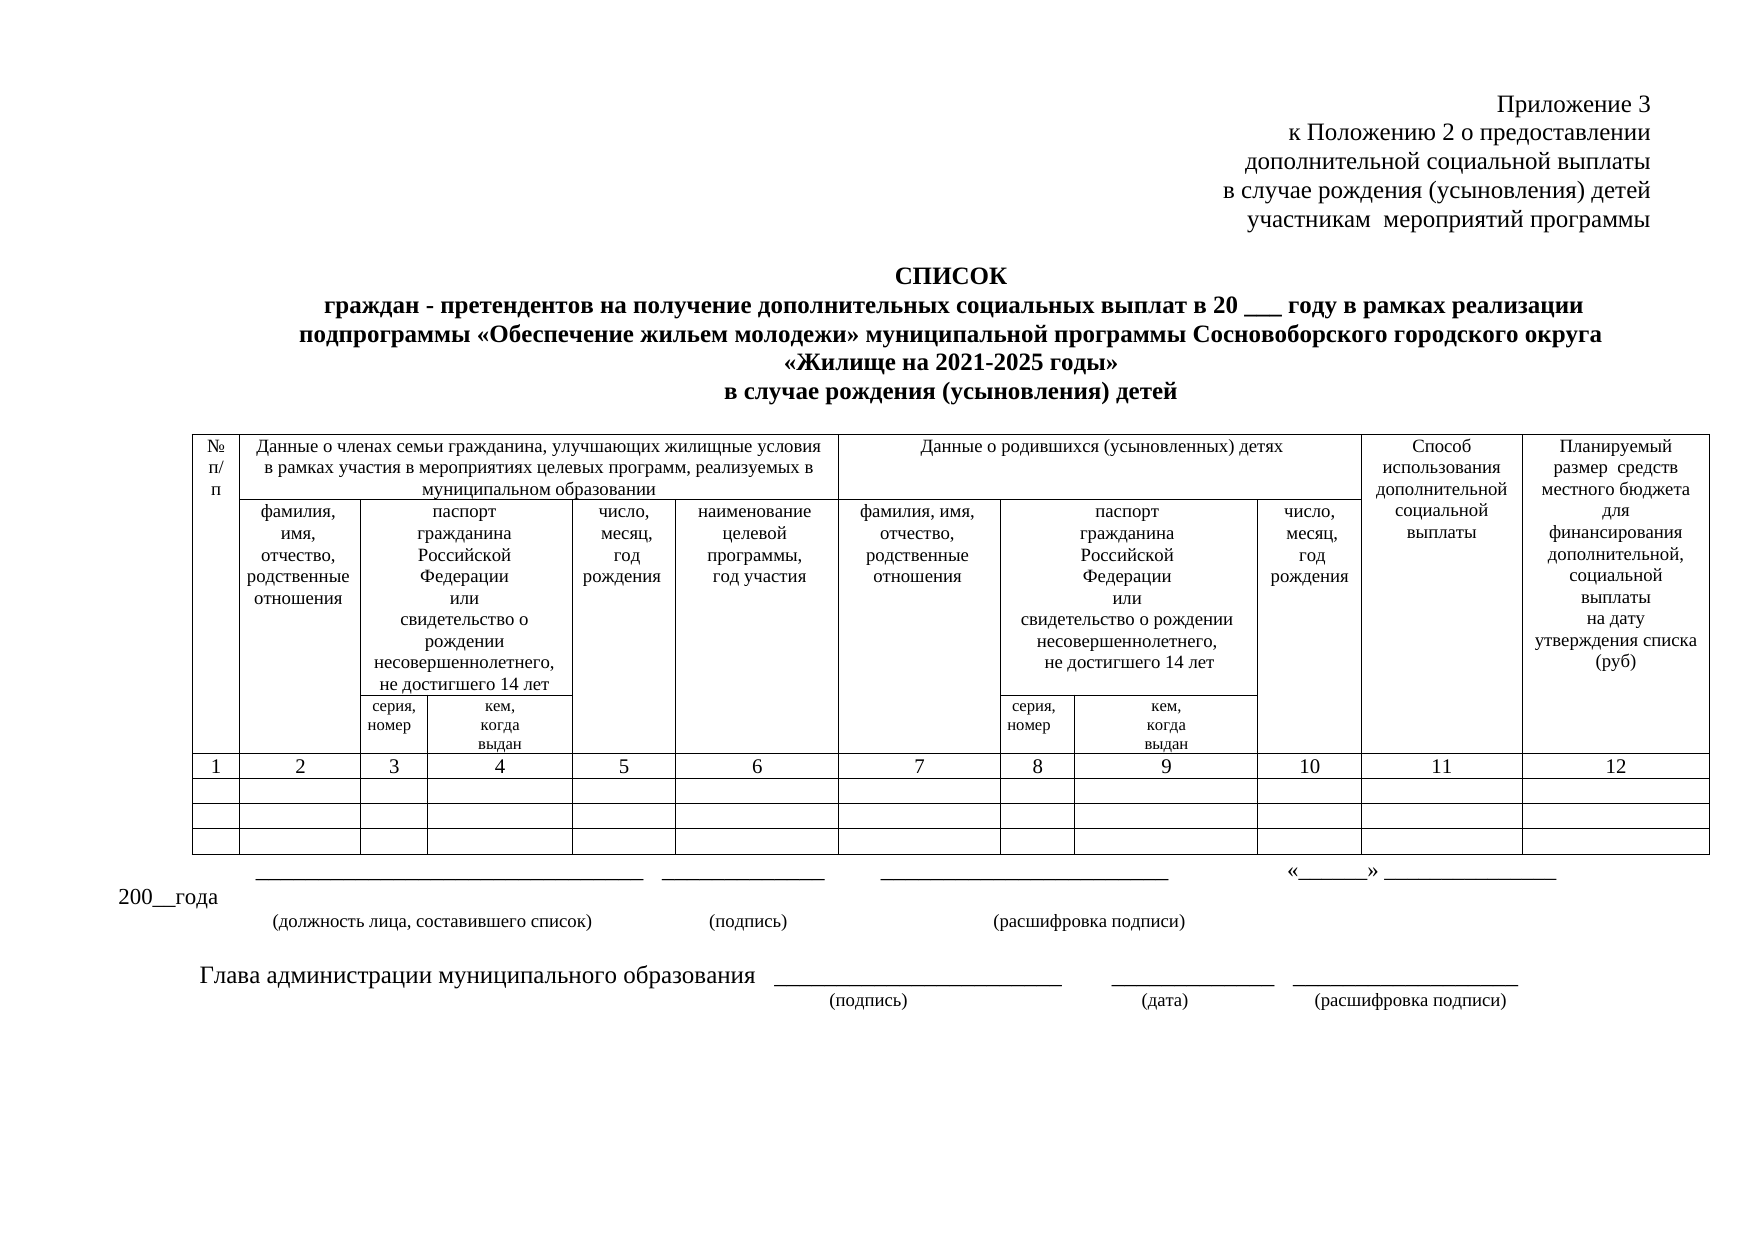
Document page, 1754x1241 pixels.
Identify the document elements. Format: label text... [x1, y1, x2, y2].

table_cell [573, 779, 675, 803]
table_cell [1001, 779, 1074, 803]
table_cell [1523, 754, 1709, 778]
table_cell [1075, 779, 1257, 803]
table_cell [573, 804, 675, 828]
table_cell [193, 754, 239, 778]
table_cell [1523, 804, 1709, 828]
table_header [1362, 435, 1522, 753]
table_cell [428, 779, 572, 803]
subtitle граждан - претендентов на получение дополнительных социальных выплат в 20 ___ году в рамках реализации подпрограммы «Обеспечение жильем молодежи» муниципальной программы Сосновоборского городского округа «Жилище на 2021-2025 годы» [251, 290, 1651, 376]
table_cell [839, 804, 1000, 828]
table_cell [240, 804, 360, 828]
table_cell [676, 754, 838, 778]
subtitle СПИСОК [251, 261, 1651, 290]
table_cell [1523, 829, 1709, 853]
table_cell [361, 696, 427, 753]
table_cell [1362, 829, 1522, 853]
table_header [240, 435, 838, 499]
text (должность лица, составившего список) (подпись) (расшифровка подписи) [118, 909, 1651, 931]
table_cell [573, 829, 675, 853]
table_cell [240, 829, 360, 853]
text в случае рождения (усыновления) детей [118, 175, 1651, 204]
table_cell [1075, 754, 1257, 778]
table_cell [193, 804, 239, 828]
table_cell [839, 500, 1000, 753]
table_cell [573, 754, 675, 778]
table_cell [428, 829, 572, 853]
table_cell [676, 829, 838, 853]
text дополнительной социальной выплаты [118, 146, 1651, 175]
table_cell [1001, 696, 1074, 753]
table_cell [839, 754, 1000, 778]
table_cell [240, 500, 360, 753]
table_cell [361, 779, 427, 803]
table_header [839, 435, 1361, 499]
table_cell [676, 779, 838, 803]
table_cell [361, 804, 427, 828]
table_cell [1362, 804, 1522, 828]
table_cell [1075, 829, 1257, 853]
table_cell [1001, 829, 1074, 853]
text (подпись) (дата) (расшифровка подписи) [118, 989, 1651, 1010]
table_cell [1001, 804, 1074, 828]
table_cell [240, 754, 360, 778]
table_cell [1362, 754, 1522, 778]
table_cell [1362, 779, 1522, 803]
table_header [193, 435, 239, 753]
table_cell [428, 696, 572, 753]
text Приложение 3 [634, 89, 1651, 117]
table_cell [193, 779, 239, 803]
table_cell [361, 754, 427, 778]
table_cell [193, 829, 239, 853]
text Глава администрации муниципального образования _______________________ _____________ __________________ [118, 960, 1651, 989]
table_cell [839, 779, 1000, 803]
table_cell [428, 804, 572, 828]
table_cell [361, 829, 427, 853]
text участникам мероприятий программы [118, 204, 1651, 232]
text _______________________________ _____________ _______________________ «______» _______________ 200__года [118, 854, 1651, 909]
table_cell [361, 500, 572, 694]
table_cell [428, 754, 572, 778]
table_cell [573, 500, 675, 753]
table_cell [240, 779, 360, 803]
subtitle в случае рождения (усыновления) детей [251, 376, 1651, 405]
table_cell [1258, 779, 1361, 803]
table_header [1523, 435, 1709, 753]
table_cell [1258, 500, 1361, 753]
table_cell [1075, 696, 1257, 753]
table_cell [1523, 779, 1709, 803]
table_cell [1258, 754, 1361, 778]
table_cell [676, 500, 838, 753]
text к Положению 2 о предоставлении [118, 117, 1651, 146]
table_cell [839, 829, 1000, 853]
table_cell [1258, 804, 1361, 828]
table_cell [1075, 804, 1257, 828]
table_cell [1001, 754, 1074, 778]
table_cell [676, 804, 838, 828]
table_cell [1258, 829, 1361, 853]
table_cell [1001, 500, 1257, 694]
